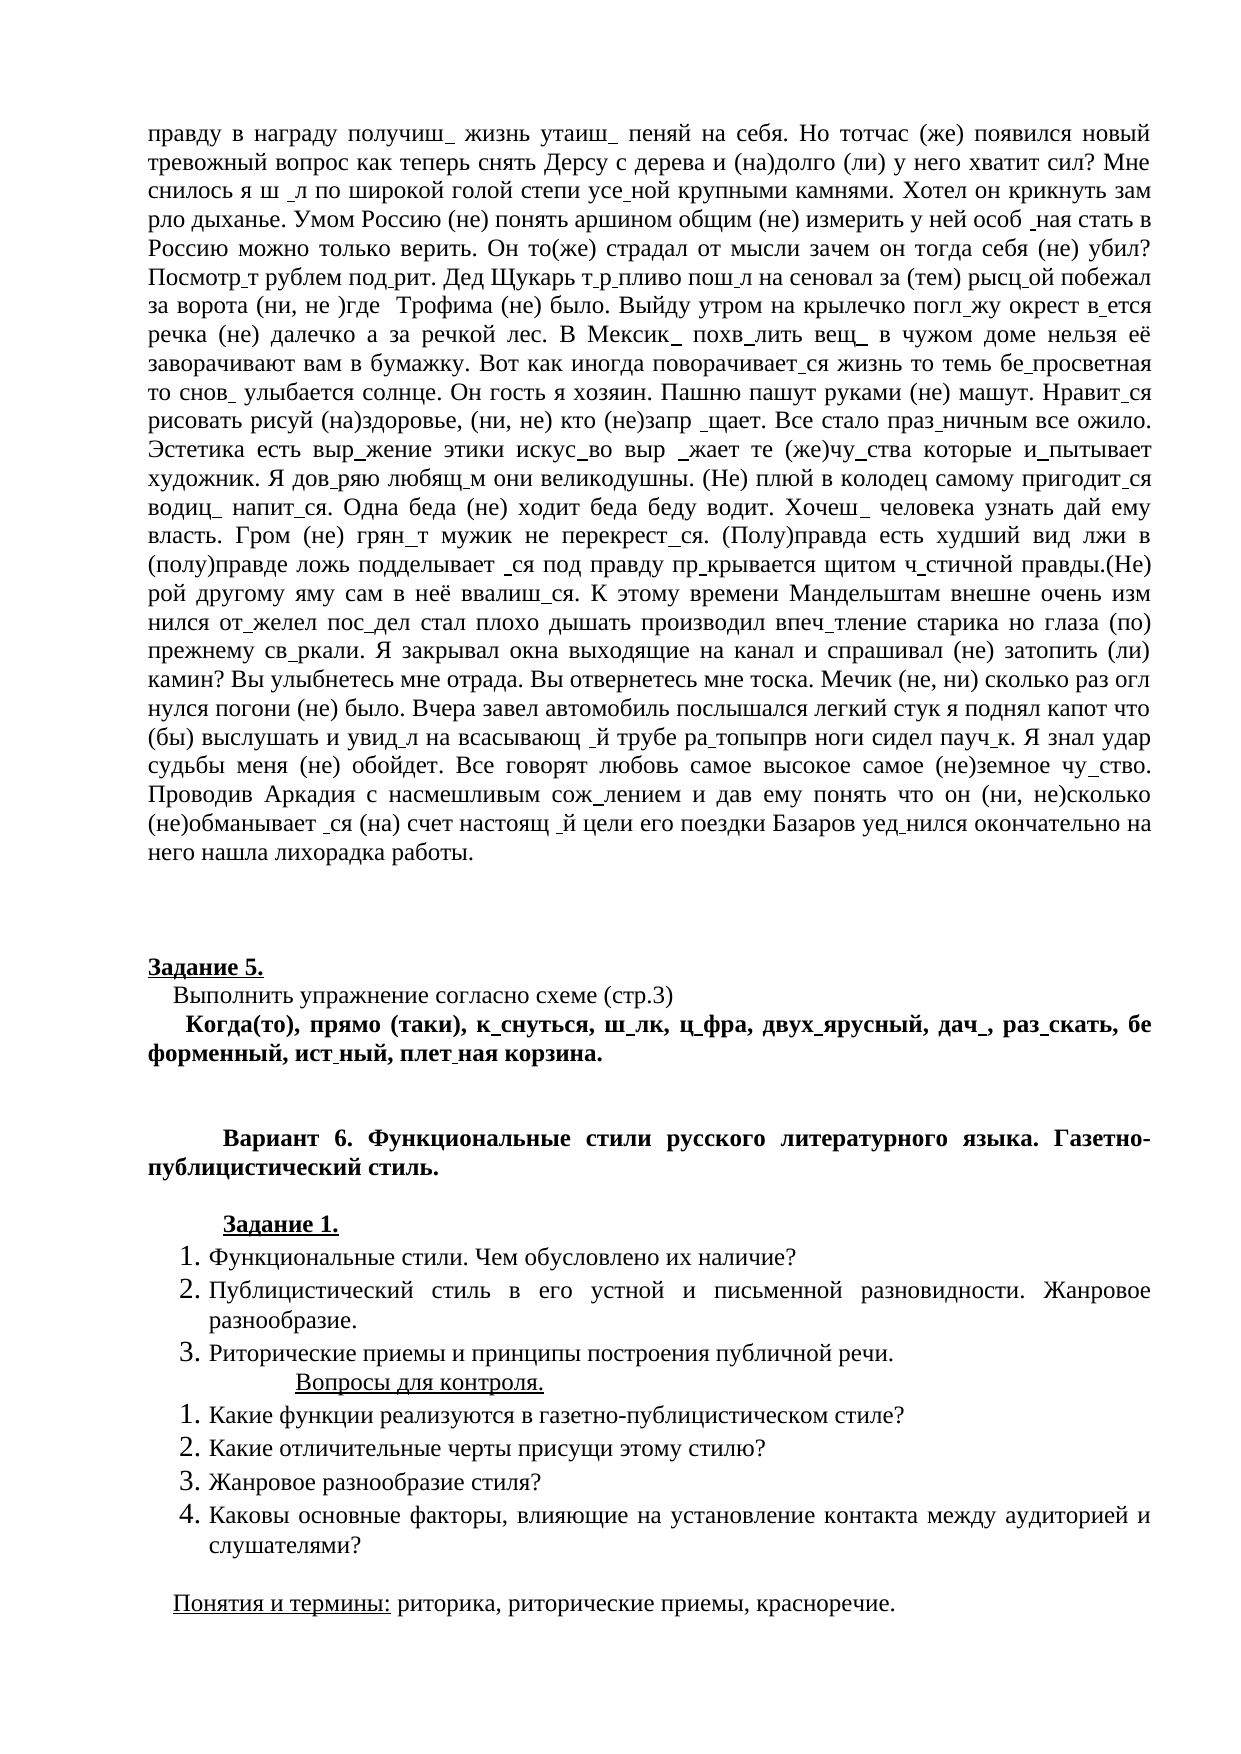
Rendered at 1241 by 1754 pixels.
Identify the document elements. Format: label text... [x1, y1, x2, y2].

list Функциональные стили. Чем обусловлено их наличие? [179, 1238, 1152, 1271]
text Задание 1. [148, 1209, 1152, 1238]
text Выполнить упражнение согласно схеме (стр.3) [148, 981, 1152, 1009]
text Вариант 6. Функциональные стили русского литературного языка. Газетно-публицистический стиль. [148, 1123, 1152, 1180]
list Жанровое разнообразие стиля? [179, 1463, 1152, 1497]
list Публицистический стиль в его устной и письменной разновидности. Жанровое разнообразие. [179, 1271, 1152, 1334]
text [148, 118, 1152, 866]
list Какие функции реализуются в газетно-публицистическом стиле? [179, 1396, 1152, 1429]
list Каковы основные факторы, влияющие на установление контакта между аудиторией и слушателями? [179, 1497, 1152, 1559]
list Риторические приемы и принципы построения публичной речи. [179, 1334, 1152, 1367]
text Понятия и термины: риторика, риторические приемы, красноречие. [148, 1588, 1152, 1616]
list Какие отличительные черты присущи этому стилю? [179, 1429, 1152, 1463]
text Вопросы для контроля. [148, 1367, 1152, 1396]
text Когда(то), прямо (таки), к снуться, ш лк, ц фра, двух ярусный, дач , раз скать, бе форменный, ист ный, плет ная корзина. [148, 1009, 1152, 1067]
text Задание 5. [148, 952, 1152, 981]
